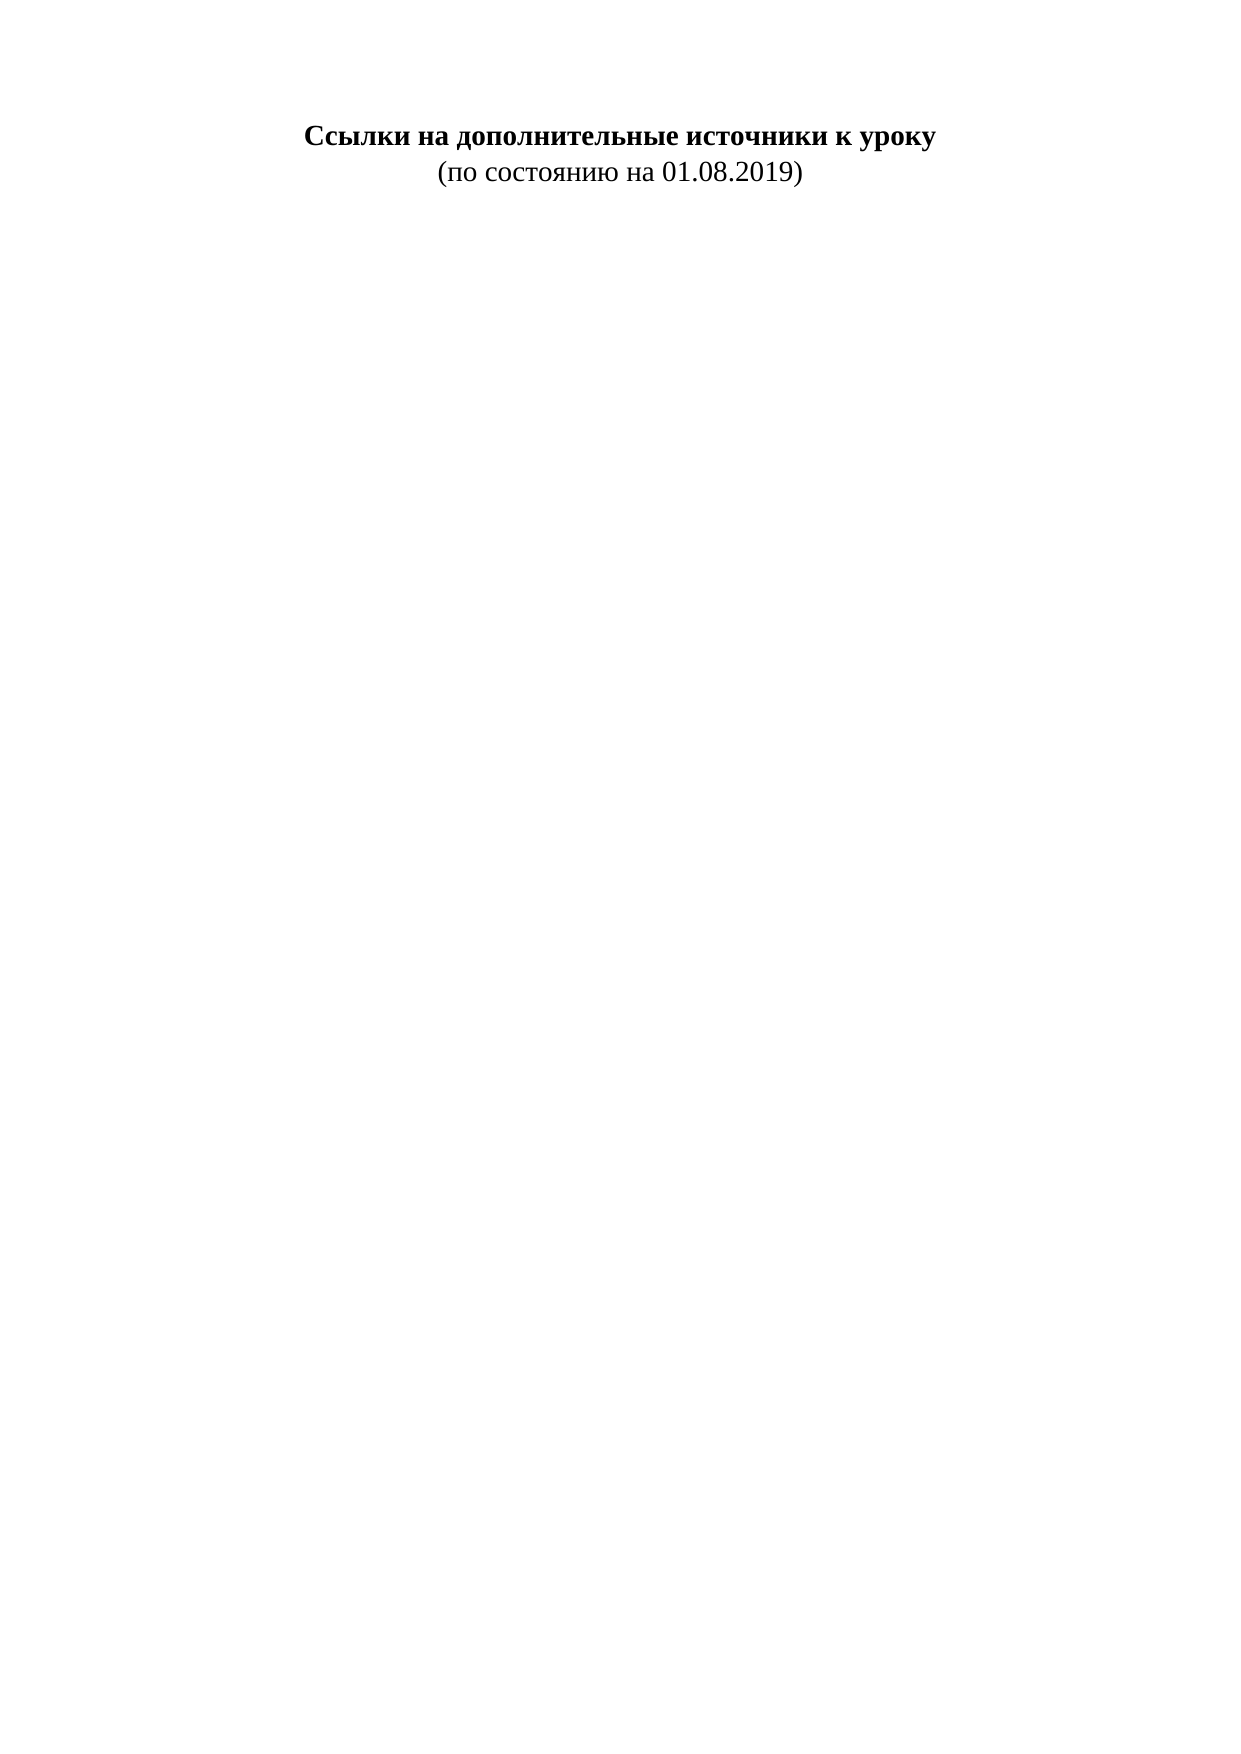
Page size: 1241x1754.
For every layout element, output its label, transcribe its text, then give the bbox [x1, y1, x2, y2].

text Ссылки на дополнительные источники к уроку [118, 118, 1122, 152]
text (по состоянию на 01.08.2019) [118, 154, 1122, 188]
